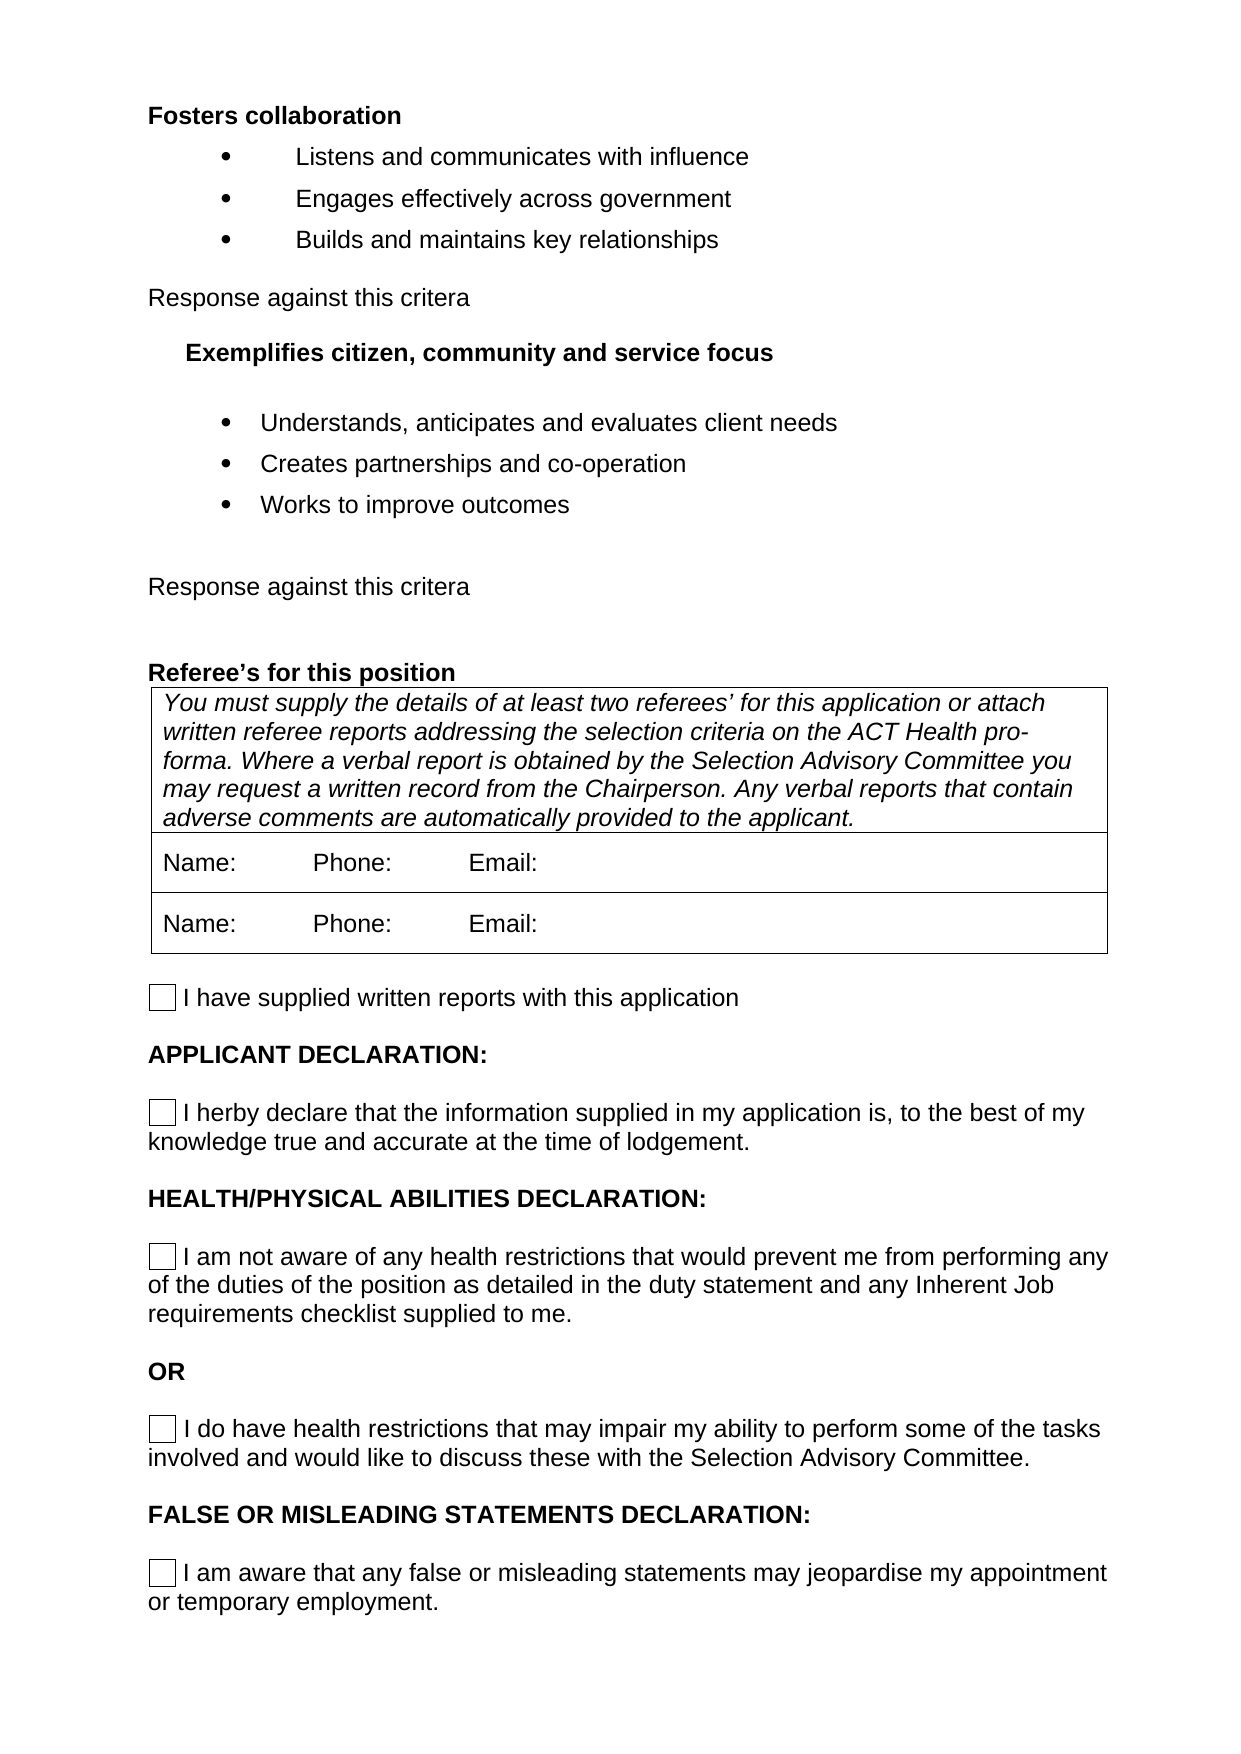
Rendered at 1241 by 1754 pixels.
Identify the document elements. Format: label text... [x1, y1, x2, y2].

table_cell Name: Phone: Email: [152, 833, 1107, 892]
text I am aware that any false or misleading statements may jeopardise my appointment or temporary employment. [148, 1558, 1122, 1615]
subtitle OR [148, 1357, 1122, 1385]
subtitle Engages effectively across government [222, 184, 1122, 213]
text Response against this critera [148, 572, 1122, 601]
subtitle Referee’s for this position [148, 658, 1122, 687]
list Understands, anticipates and evaluates client needs [222, 408, 1122, 437]
text Response against this critera [148, 283, 1122, 311]
text I herby declare that the information supplied in my application is, to the best of my knowledge true and accurate at the time of lodgement. [148, 1098, 1122, 1155]
subtitle Fosters collaboration [148, 101, 1122, 130]
table_header You must supply the details of at least two referees’ for this application or attach written referee reports addressing the selection criteria on the ACT Health pro-forma. Where a verbal report is obtained by the Selection Advisory Committee you may request a written record from the Chairperson. Any verbal reports that contain adverse comments are automatically provided to the applicant. [152, 688, 1107, 832]
text I do have health restrictions that may impair my ability to perform some of the tasks involved and would like to discuss these with the Selection Advisory Committee. [148, 1414, 1122, 1472]
text HEALTH/PHYSICAL ABILITIES DECLARATION: [148, 1184, 1122, 1213]
list Creates partnerships and co-operation [222, 449, 1122, 478]
text Exemplifies citizen, community and service focus [185, 338, 1122, 367]
subtitle Builds and maintains key relationships [222, 225, 1122, 254]
text APPLICANT DECLARATION: [148, 1040, 1122, 1069]
text I have supplied written reports with this application [148, 982, 1122, 1011]
text I am not aware of any health restrictions that would prevent me from performing any of the duties of the position as detailed in the duty statement and any Inherent Job requirements checklist supplied to me. [148, 1241, 1122, 1328]
text FALSE OR MISLEADING STATEMENTS DECLARATION: [148, 1500, 1122, 1529]
list Works to improve outcomes [222, 491, 1122, 519]
table_cell Name: Phone: Email: [152, 893, 1107, 953]
subtitle Listens and communicates with influence [222, 142, 1122, 171]
